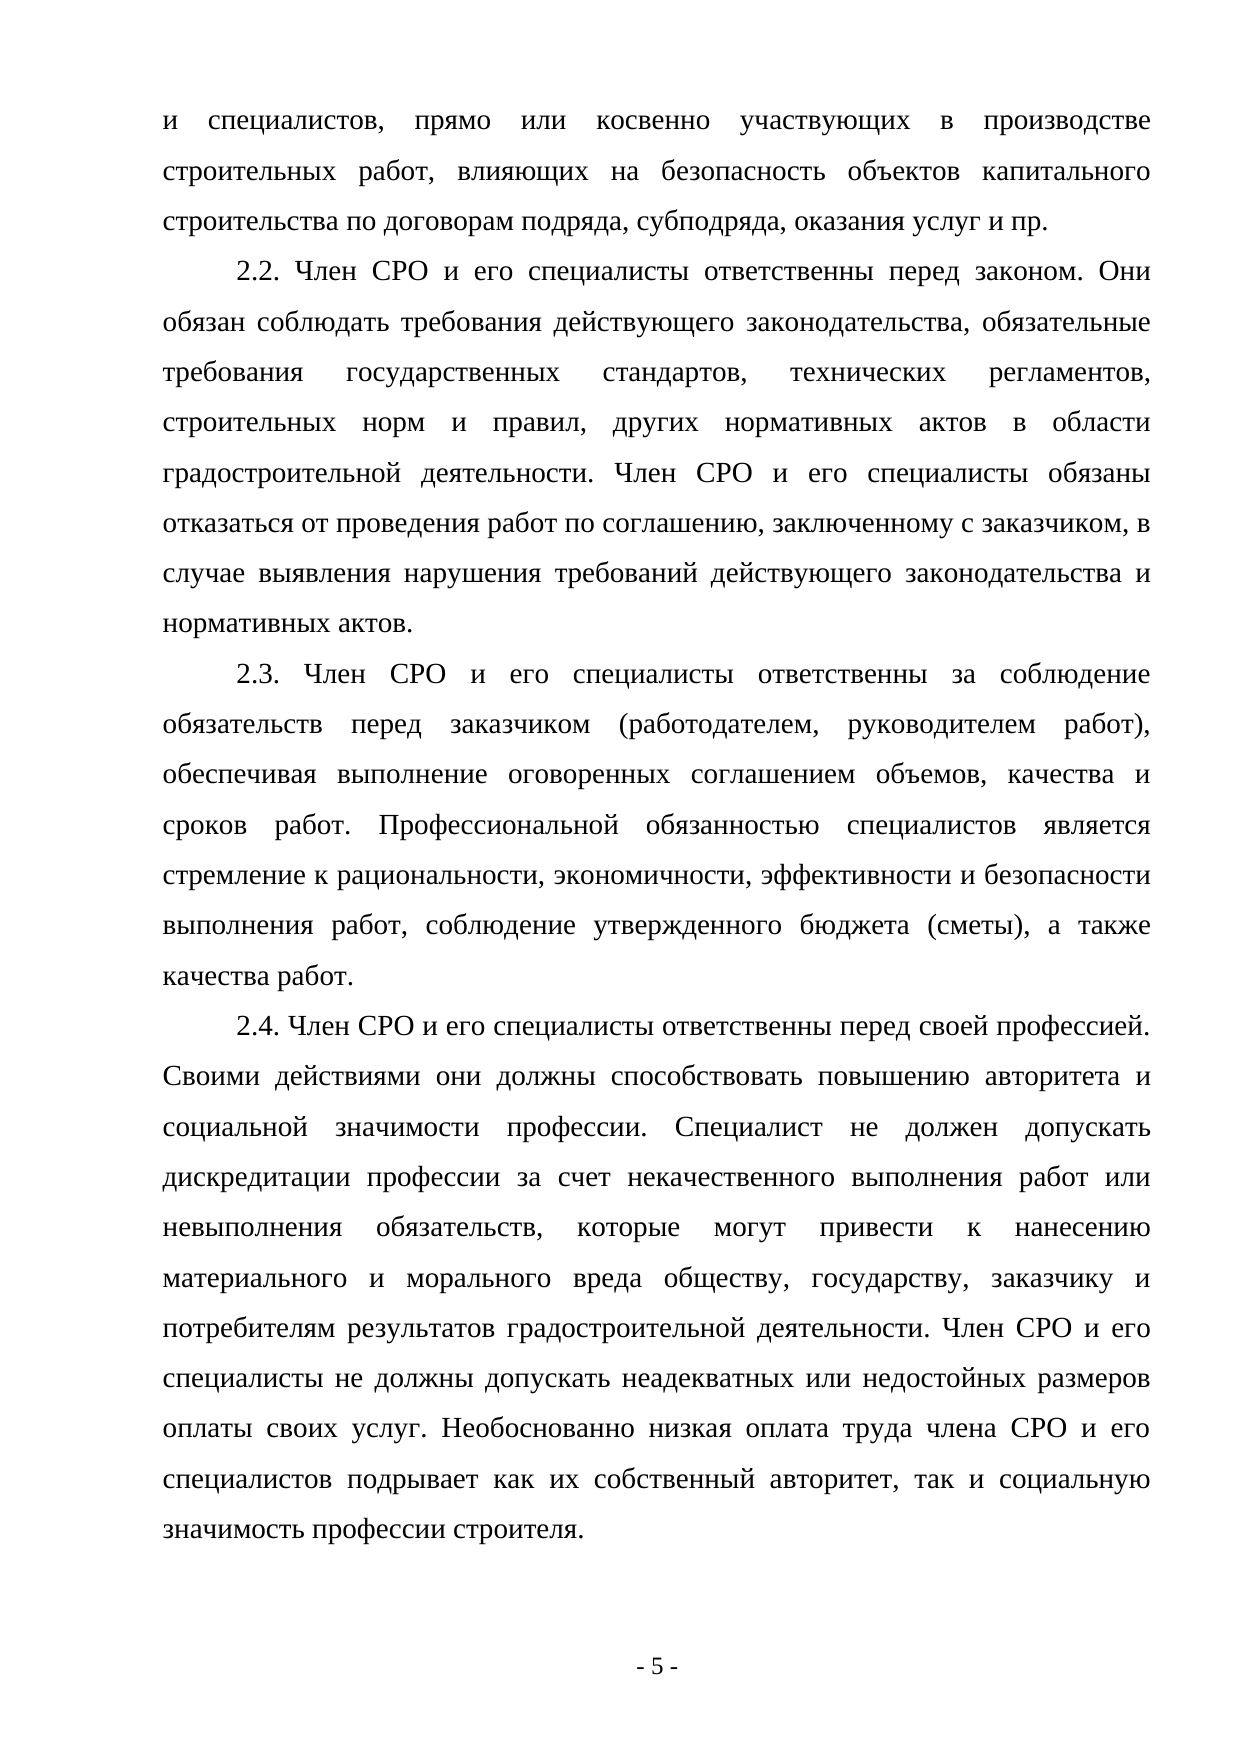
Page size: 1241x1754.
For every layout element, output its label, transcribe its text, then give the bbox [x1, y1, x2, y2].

text 2.3. Член СРО и его специалисты ответственны за соблюдение обязательств перед заказчиком (работодателем, руководителем работ), обеспечивая выполнение оговоренных соглашением объемов, качества и сроков работ. Профессиональной обязанностью специалистов является стремление к рациональности, экономичности, эффективности и безопасности выполнения работ, соблюдение утвержденного бюджета (сметы), а также качества работ. [162, 656, 1152, 991]
text 2.4. Член СРО и его специалисты ответственны перед своей профессией. Своими действиями они должны способствовать повышению авторитета и социальной значимости профессии. Специалист не должен допускать дискредитации профессии за счет некачественного выполнения работ или невыполнения обязательств, которые могут привести к нанесению материального и морального вреда обществу, государству, заказчику и потребителям результатов градостроительной деятельности. Член СРО и его специалисты не должны допускать неадекватных или недостойных размеров оплаты своих услуг. Необоснованно низкая оплата труда члена СРО и его специалистов подрывает как их собственный авторитет, так и социальную значимость профессии строителя. [162, 1008, 1152, 1545]
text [162, 102, 1152, 237]
text 2.2. Член СРО и его специалисты ответственны перед законом. Они обязан соблюдать требования действующего законодательства, обязательные требования государственных стандартов, технических регламентов, строительных норм и правил, других нормативных актов в области градостроительной деятельности. Член СРО и его специалисты обязаны отказаться от проведения работ по соглашению, заключенному с заказчиком, в случае выявления нарушения требований действующего законодательства и нормативных актов. [162, 253, 1152, 639]
